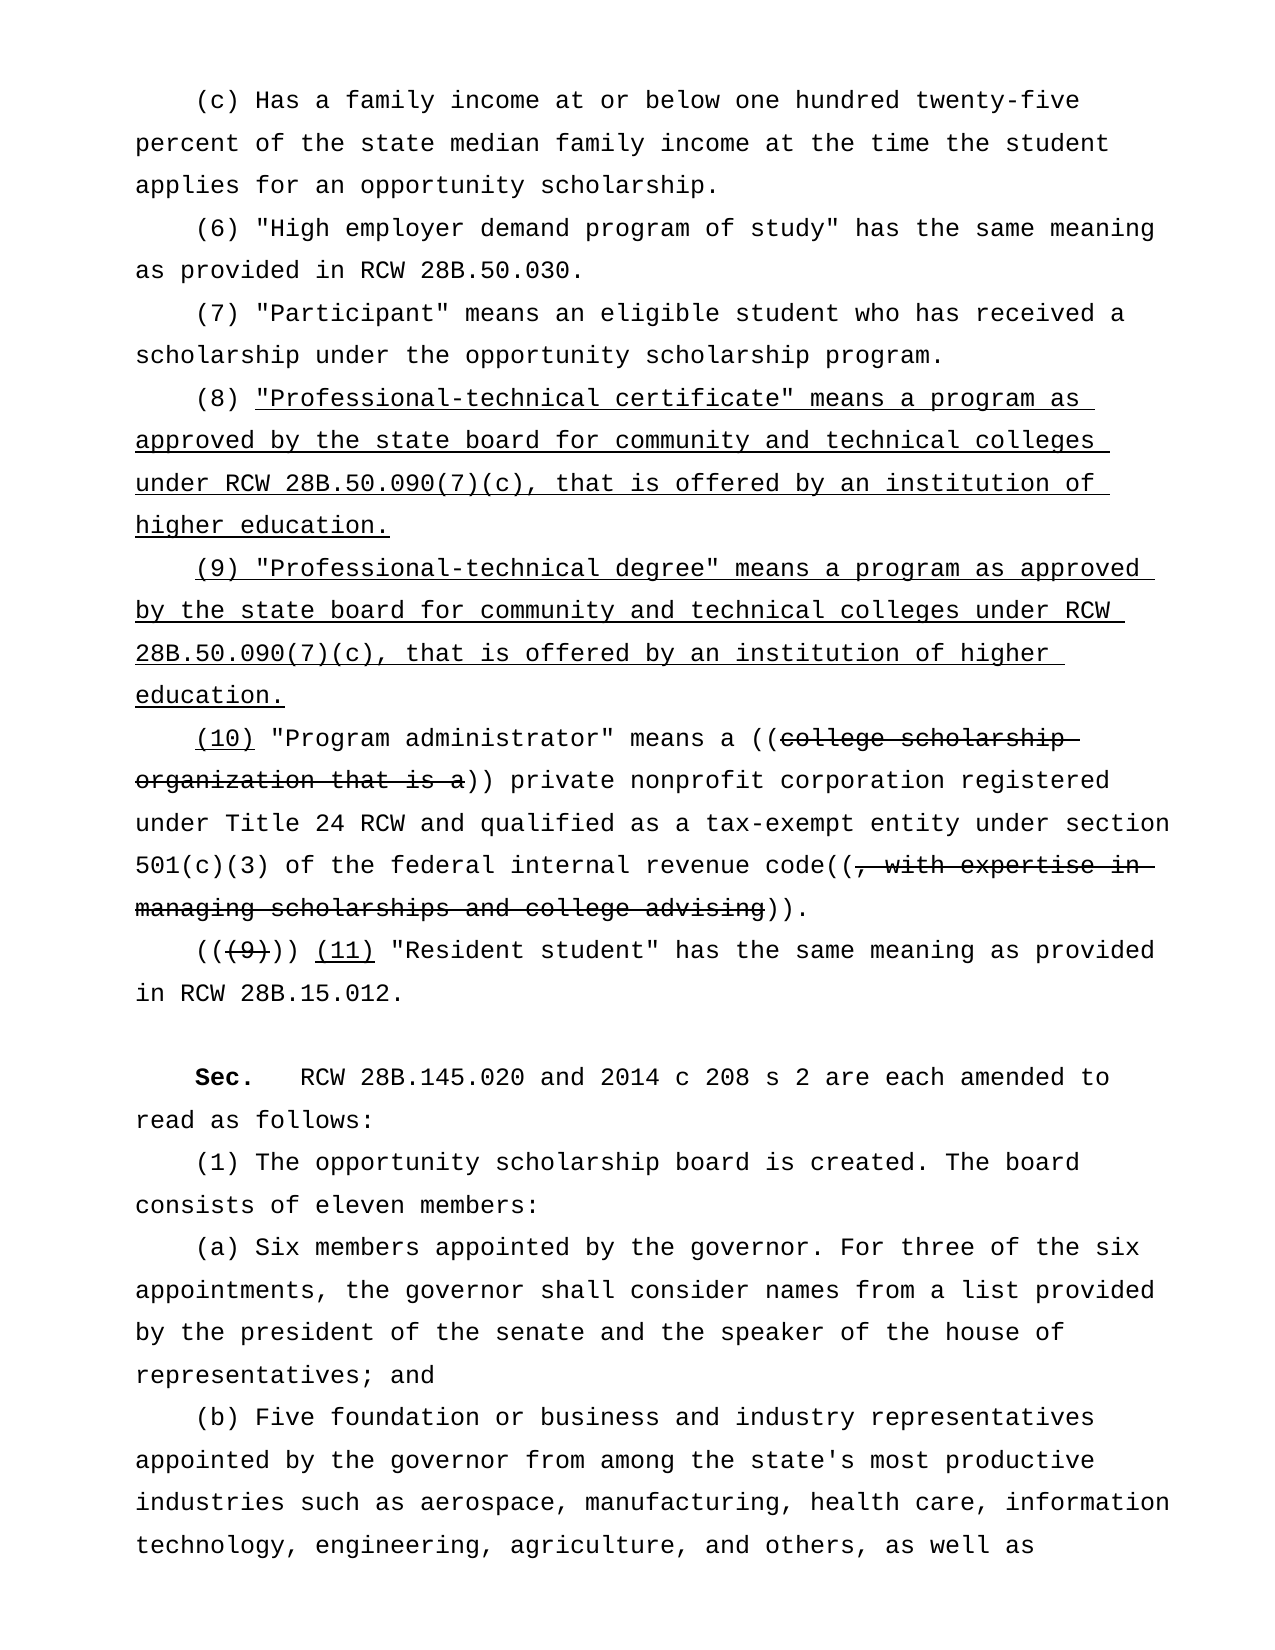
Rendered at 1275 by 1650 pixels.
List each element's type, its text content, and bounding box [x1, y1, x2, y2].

text Sec. RCW 28B.145.020 and 2014 c 208 s 2 are each amended to read as follows: [135, 1052, 1170, 1137]
text (((9))) (11) "Resident student" has the same meaning as provided in RCW 28B.15.012. [135, 925, 1170, 1010]
text (8) "Professional-technical certificate" means a program as approved by the state board for community and technical colleges under RCW 28B.50.090(7)(c), that is offered by an institution of higher education. [135, 372, 1170, 542]
text (10) "Program administrator" means a ((college scholarship organization that is a)) private nonprofit corporation registered under Title 24 RCW and qualified as a tax-exempt entity under section 501(c)(3) of the federal internal revenue code((, with expertise in managing scholarships and college advising)). [135, 712, 1170, 925]
text (7) "Participant" means an eligible student who has received a scholarship under the opportunity scholarship program. [135, 287, 1170, 372]
text (1) The opportunity scholarship board is created. The board consists of eleven members: [135, 1137, 1170, 1222]
text (c) Has a family income at or below one hundred twenty-five percent of the state median family income at the time the student applies for an opportunity scholarship. [135, 75, 1170, 202]
text (9) "Professional-technical degree" means a program as approved by the state board for community and technical colleges under RCW 28B.50.090(7)(c), that is offered by an institution of higher education. [135, 542, 1170, 712]
text (6) "High employer demand program of study" has the same meaning as provided in RCW 28B.50.030. [135, 202, 1170, 287]
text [135, 1392, 1170, 1562]
text (a) Six members appointed by the governor. For three of the six appointments, the governor shall consider names from a list provided by the president of the senate and the speaker of the house of representatives; and [135, 1222, 1170, 1392]
